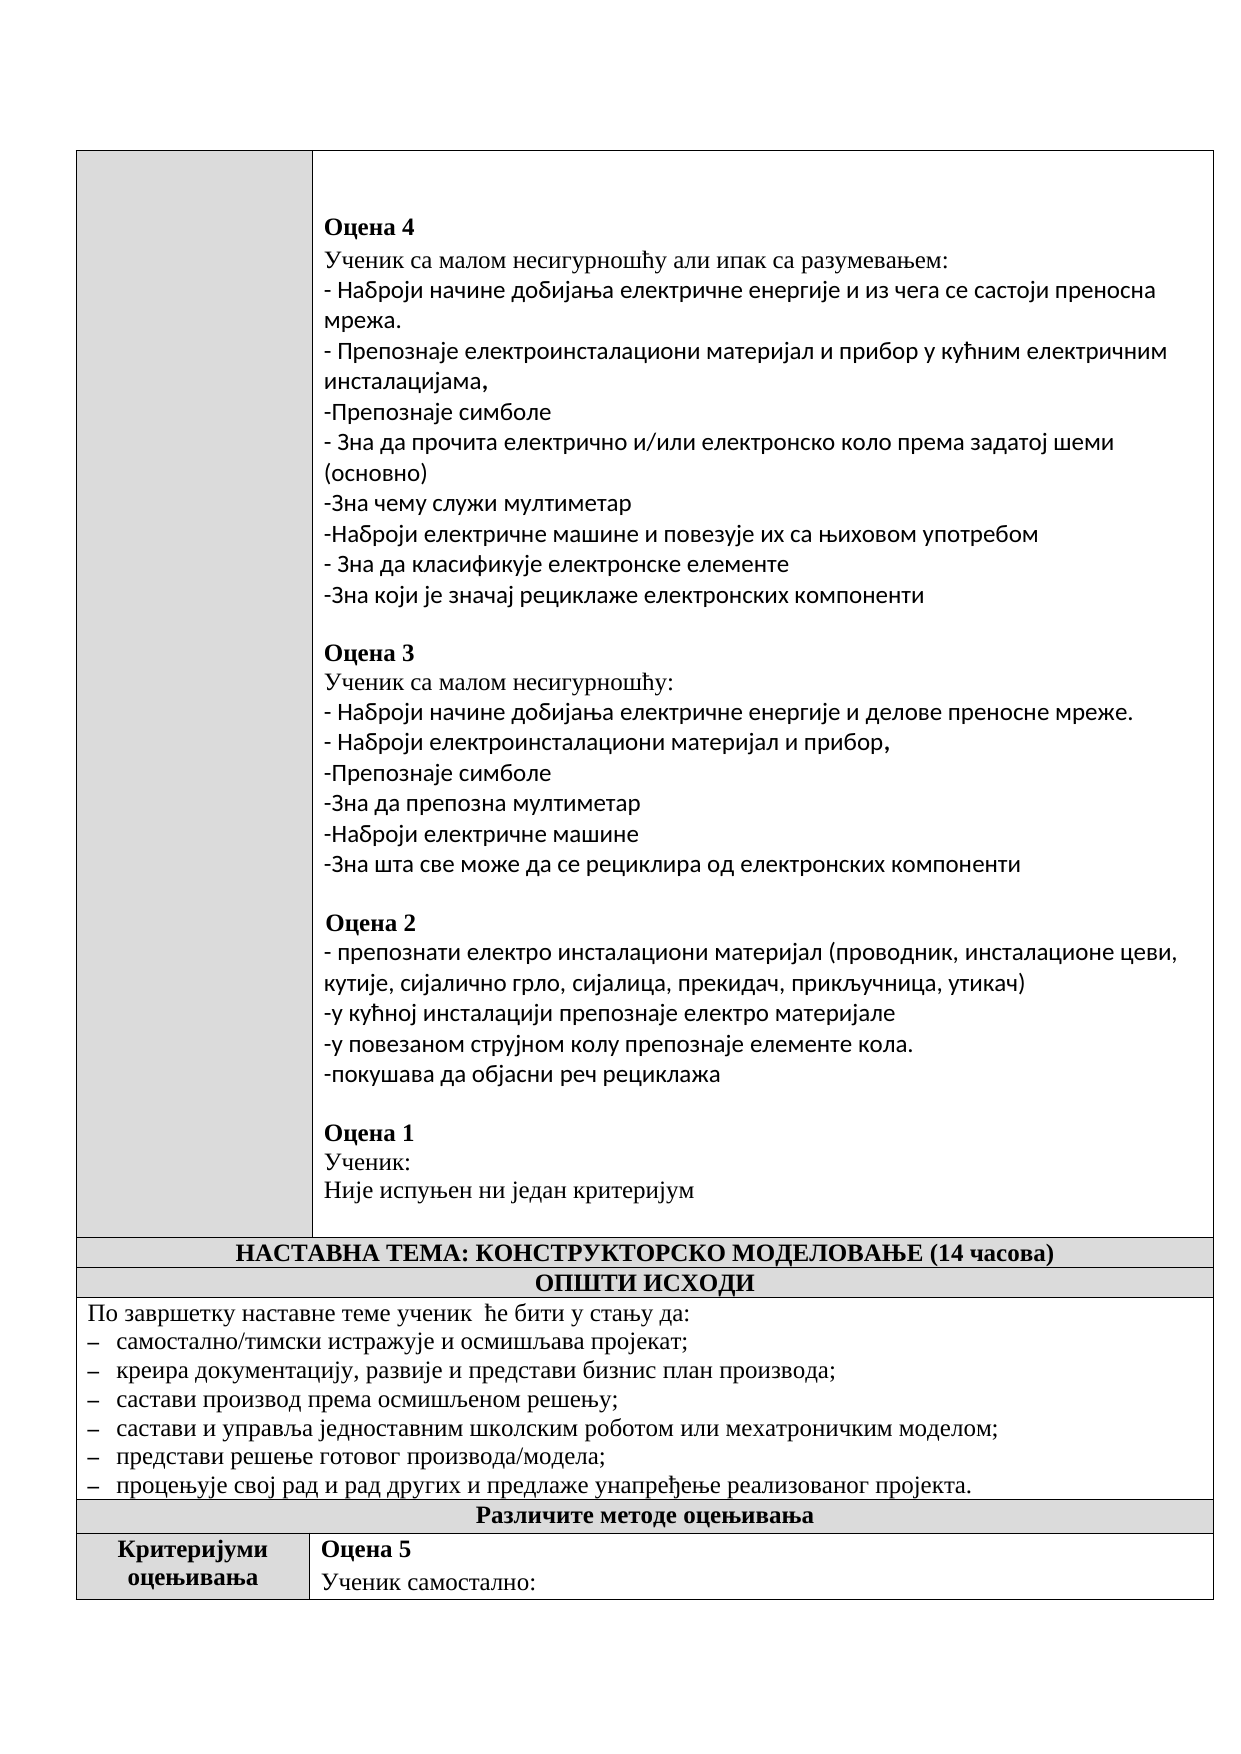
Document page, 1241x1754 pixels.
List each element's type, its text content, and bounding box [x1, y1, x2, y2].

table_cell НАСТАВНА ТЕМА: КОНСТРУКТОРСКО МОДЕЛОВАЊЕ (14 часова) [77, 1238, 1213, 1267]
table_cell ОПШТИ ИСХОДИ [77, 1268, 1213, 1297]
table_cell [77, 1534, 309, 1599]
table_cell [77, 151, 312, 1237]
table_cell По завршетку наставне теме ученик ће бити у стању да: самостално/тимски истражује и осмишљава пројекат; креира документацију, развије и представи бизнис план производа; састави производ према осмишљеном решењу; састави и управља једноставним школским роботом или мехатроничким моделом; представи решење готовог производа/модела; процењује свој рад и рад других и предлаже унапређење реализованог пројекта. [77, 1298, 1213, 1499]
table_cell Различите методе оцењивања [77, 1500, 1213, 1533]
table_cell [313, 151, 1213, 1237]
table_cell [310, 1534, 1213, 1599]
